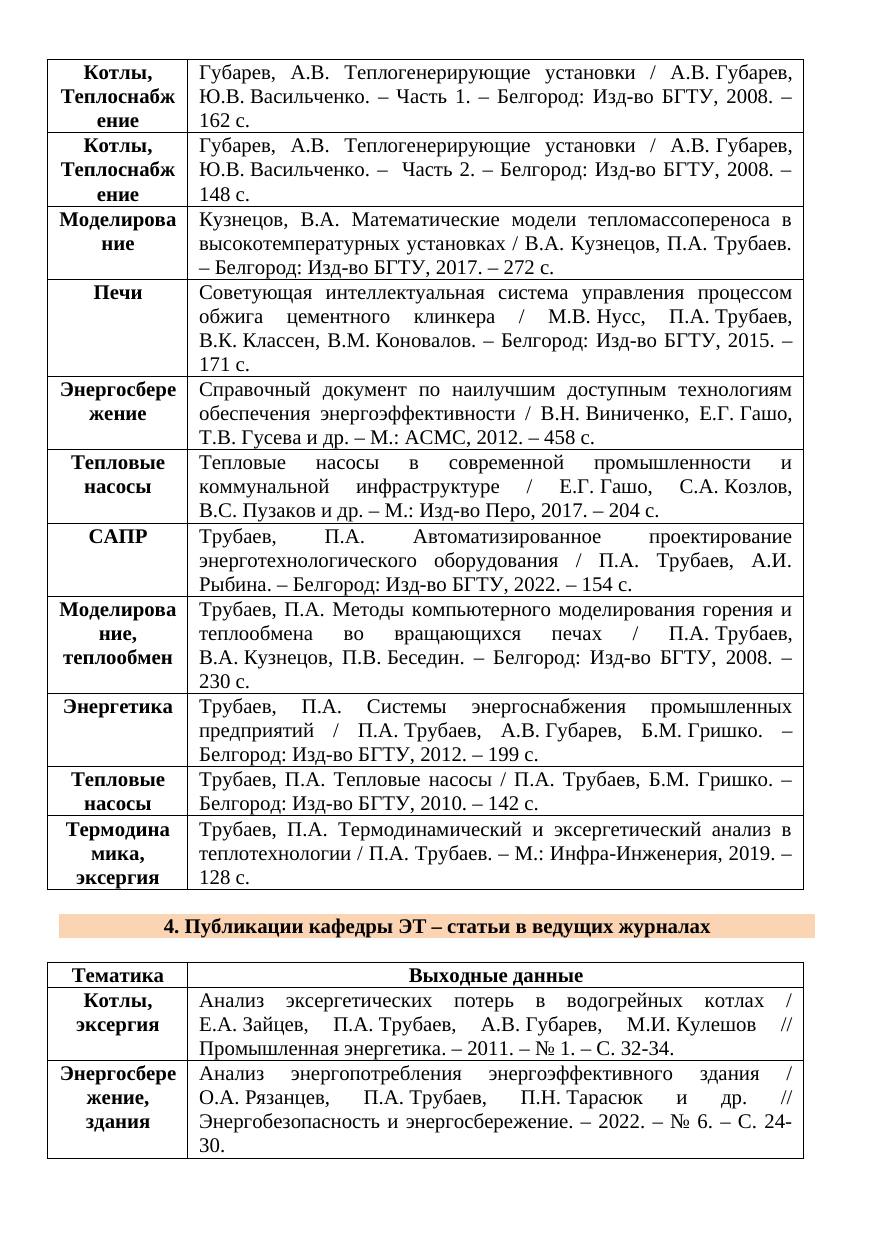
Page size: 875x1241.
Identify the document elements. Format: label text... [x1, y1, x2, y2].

table_cell Губарев, А.В. Теплогенерирующие установки / А.В. Губарев, Ю.В. Васильченко. – Часть 2. – Белгород: Изд-во БГТУ, 2008. – 148 с. [188, 133, 803, 206]
text 4. Публикации кафедры ЭТ – статьи в ведущих журналах [59, 914, 815, 938]
table_cell Термодинамика, эксергия [48, 816, 187, 889]
table_cell Тепловые насосы в современной промышленности и коммунальной инфраструктуре / Е.Г. Гашо, С.А. Козлов, В.С. Пузаков и др. – М.: Изд-во Перо, 2017. – 204 с. [188, 450, 803, 522]
table_cell Справочный документ по наилучшим доступным технологиям обеспечения энергоэффективности / В.Н. Виниченко, Е.Г. Гашо, Т.В. Гусева и др. – М.: АСМС, 2012. – 458 с. [188, 377, 803, 449]
table_header Выходные данные [188, 963, 803, 987]
table_cell Трубаев, П.А. Тепловые насосы / П.А. Трубаев, Б.М. Гришко. – Белгород: Изд-во БГТУ, 2010. – 142 с. [188, 767, 803, 815]
table_cell Кузнецов, В.А. Математические модели тепломассопереноса в высокотемпературных установках / В.А. Кузнецов, П.А. Трубаев. – Белгород: Изд-во БГТУ, 2017. – 272 с. [188, 207, 803, 279]
table_cell Губарев, А.В. Теплогенерирующие установки / А.В. Губарев, Ю.В. Васильченко. – Часть 1. – Белгород: Изд-во БГТУ, 2008. – 162 с. [188, 60, 803, 132]
table_cell Моделирование [48, 207, 187, 279]
table_cell Тепловые насосы [48, 767, 187, 815]
table_cell Трубаев, П.А. Системы энергоснабжения промышленных предприятий / П.А. Трубаев, А.В. Губарев, Б.М. Гришко. – Белгород: Изд-во БГТУ, 2012. – 199 с. [188, 694, 803, 766]
table_cell Тепловые насосы [48, 450, 187, 522]
table_cell Советующая интеллектуальная система управления процессом обжига цементного клинкера / М.В. Нусс, П.А. Трубаев, В.К. Классен, В.М. Коновалов. – Белгород: Изд-во БГТУ, 2015. – 171 с. [188, 280, 803, 376]
table_cell Трубаев, П.А. Методы компьютерного моделирования горения и теплообмена во вращающихся печах / П.А. Трубаев, В.А. Кузнецов, П.В. Беседин. – Белгород: Изд-во БГТУ, 2008. – 230 с. [188, 597, 803, 693]
table_cell Моделирование, теплообмен [48, 597, 187, 693]
table_cell Энергосбережение, здания [48, 1061, 187, 1157]
table_cell Трубаев, П.А. Термодинамический и эксергетический анализ в теплотехнологии / П.А. Трубаев. – М.: Инфра-Инженерия, 2019. – 128 с. [188, 816, 803, 889]
table_cell САПР [48, 524, 187, 596]
table_cell Анализ энергопотребления энергоэффективного здания / О.А. Рязанцев, П.А. Трубаев, П.Н. Тарасюк и др. // Энергобезопасность и энергосбережение. – 2022. – № 6. – С. 24-30. [188, 1061, 803, 1157]
table_cell Трубаев, П.А. Автоматизированное проектирование энерготехнологического оборудования / П.А. Трубаев, А.И. Рыбина. – Белгород: Изд-во БГТУ, 2022. – 154 с. [188, 524, 803, 596]
table_cell Энергетика [48, 694, 187, 766]
table_header Тематика [48, 963, 187, 987]
table_cell Котлы, Теплоснабжение [48, 60, 187, 132]
table_cell Энергосбережение [48, 377, 187, 449]
table_cell Анализ эксергетических потерь в водогрейных котлах / Е.А. Зайцев, П.А. Трубаев, А.В. Губарев, М.И. Кулешов // Промышленная энергетика. – 2011. – № 1. – С. 32-34. [188, 988, 803, 1060]
table_cell Печи [48, 280, 187, 376]
table_cell Котлы, Теплоснабжение [48, 133, 187, 206]
table_cell Котлы, эксергия [48, 988, 187, 1060]
